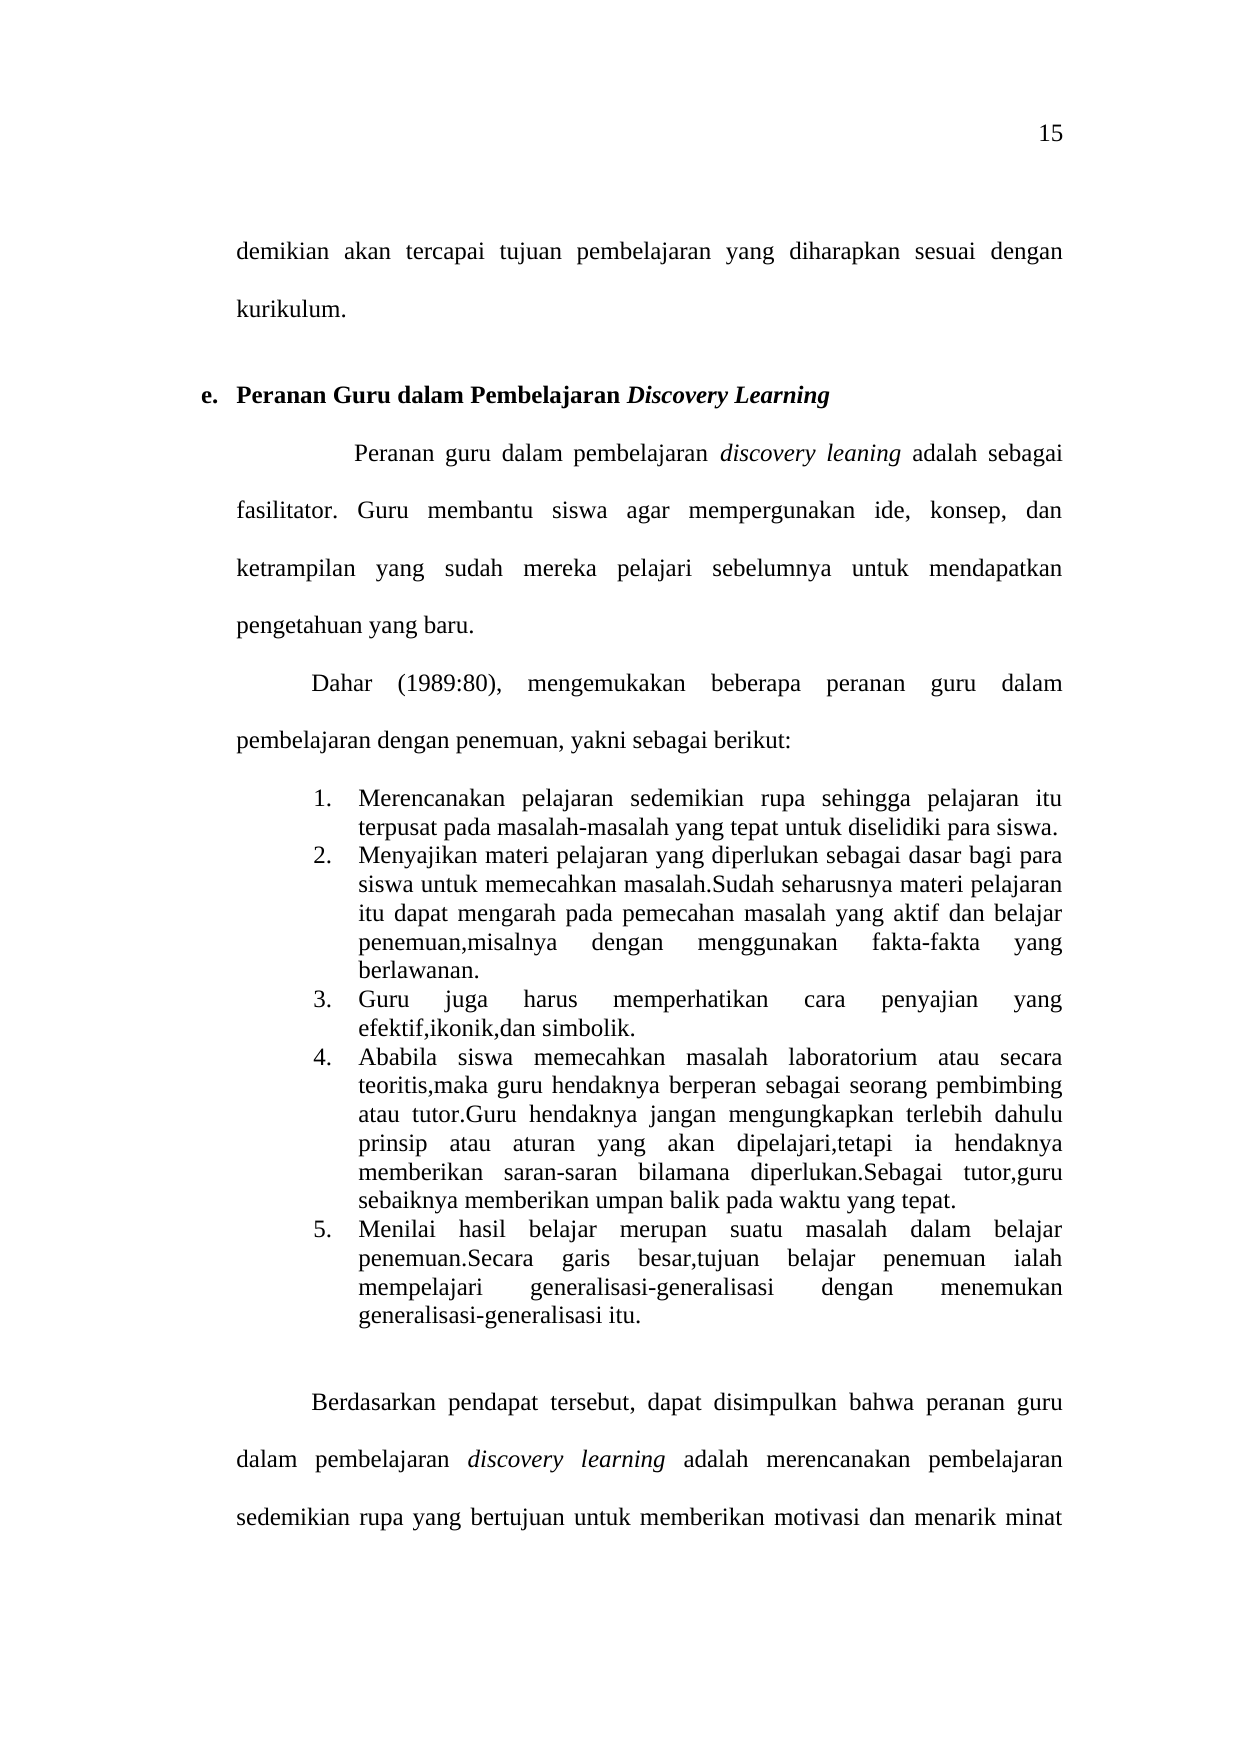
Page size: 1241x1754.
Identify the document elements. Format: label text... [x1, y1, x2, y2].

text Dahar (1989:80), mengemukakan beberapa peranan guru dalam pembelajaran dengan penemuan, yakni sebagai berikut: [236, 668, 1063, 754]
text Peranan guru dalam pembelajaran discovery leaning adalah sebagai fasilitator. Guru membantu siswa agar mempergunakan ide, konsep, dan ketrampilan yang sudah mereka pelajari sebelumnya untuk mendapatkan pengetahuan yang baru. [236, 438, 1063, 639]
list Menyajikan materi pelajaran yang diperlukan sebagai dasar bagi para siswa untuk memecahkan masalah.Sudah seharusnya materi pelajaran itu dapat mengarah pada pemecahan masalah yang aktif dan belajar penemuan,misalnya dengan menggunakan fakta-fakta yang berlawanan. [313, 840, 1063, 984]
list Ababila siswa memecahkan masalah laboratorium atau secara teoritis,maka guru hendaknya berperan sebagai seorang pembimbing atau tutor.Guru hendaknya jangan mengungkapkan terlebih dahulu prinsip atau aturan yang akan dipelajari,tetapi ia hendaknya memberikan saran-saran bilamana diperlukan.Sebagai tutor,guru sebaiknya memberikan umpan balik pada waktu yang tepat. [313, 1042, 1063, 1214]
list Peranan Guru dalam Pembelajaran Discovery Learning [201, 380, 1063, 409]
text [236, 236, 1063, 322]
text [236, 1387, 1063, 1530]
list Guru juga harus memperhatikan cara penyajian yang efektif,ikonik,dan simbolik. [313, 984, 1063, 1042]
list Merencanakan pelajaran sedemikian rupa sehingga pelajaran itu terpusat pada masalah-masalah yang tepat untuk diselidiki para siswa. [313, 783, 1063, 840]
list Menilai hasil belajar merupan suatu masalah dalam belajar penemuan.Secara garis besar,tujuan belajar penemuan ialah mempelajari generalisasi-generalisasi dengan menemukan generalisasi-generalisasi itu. [313, 1214, 1063, 1329]
